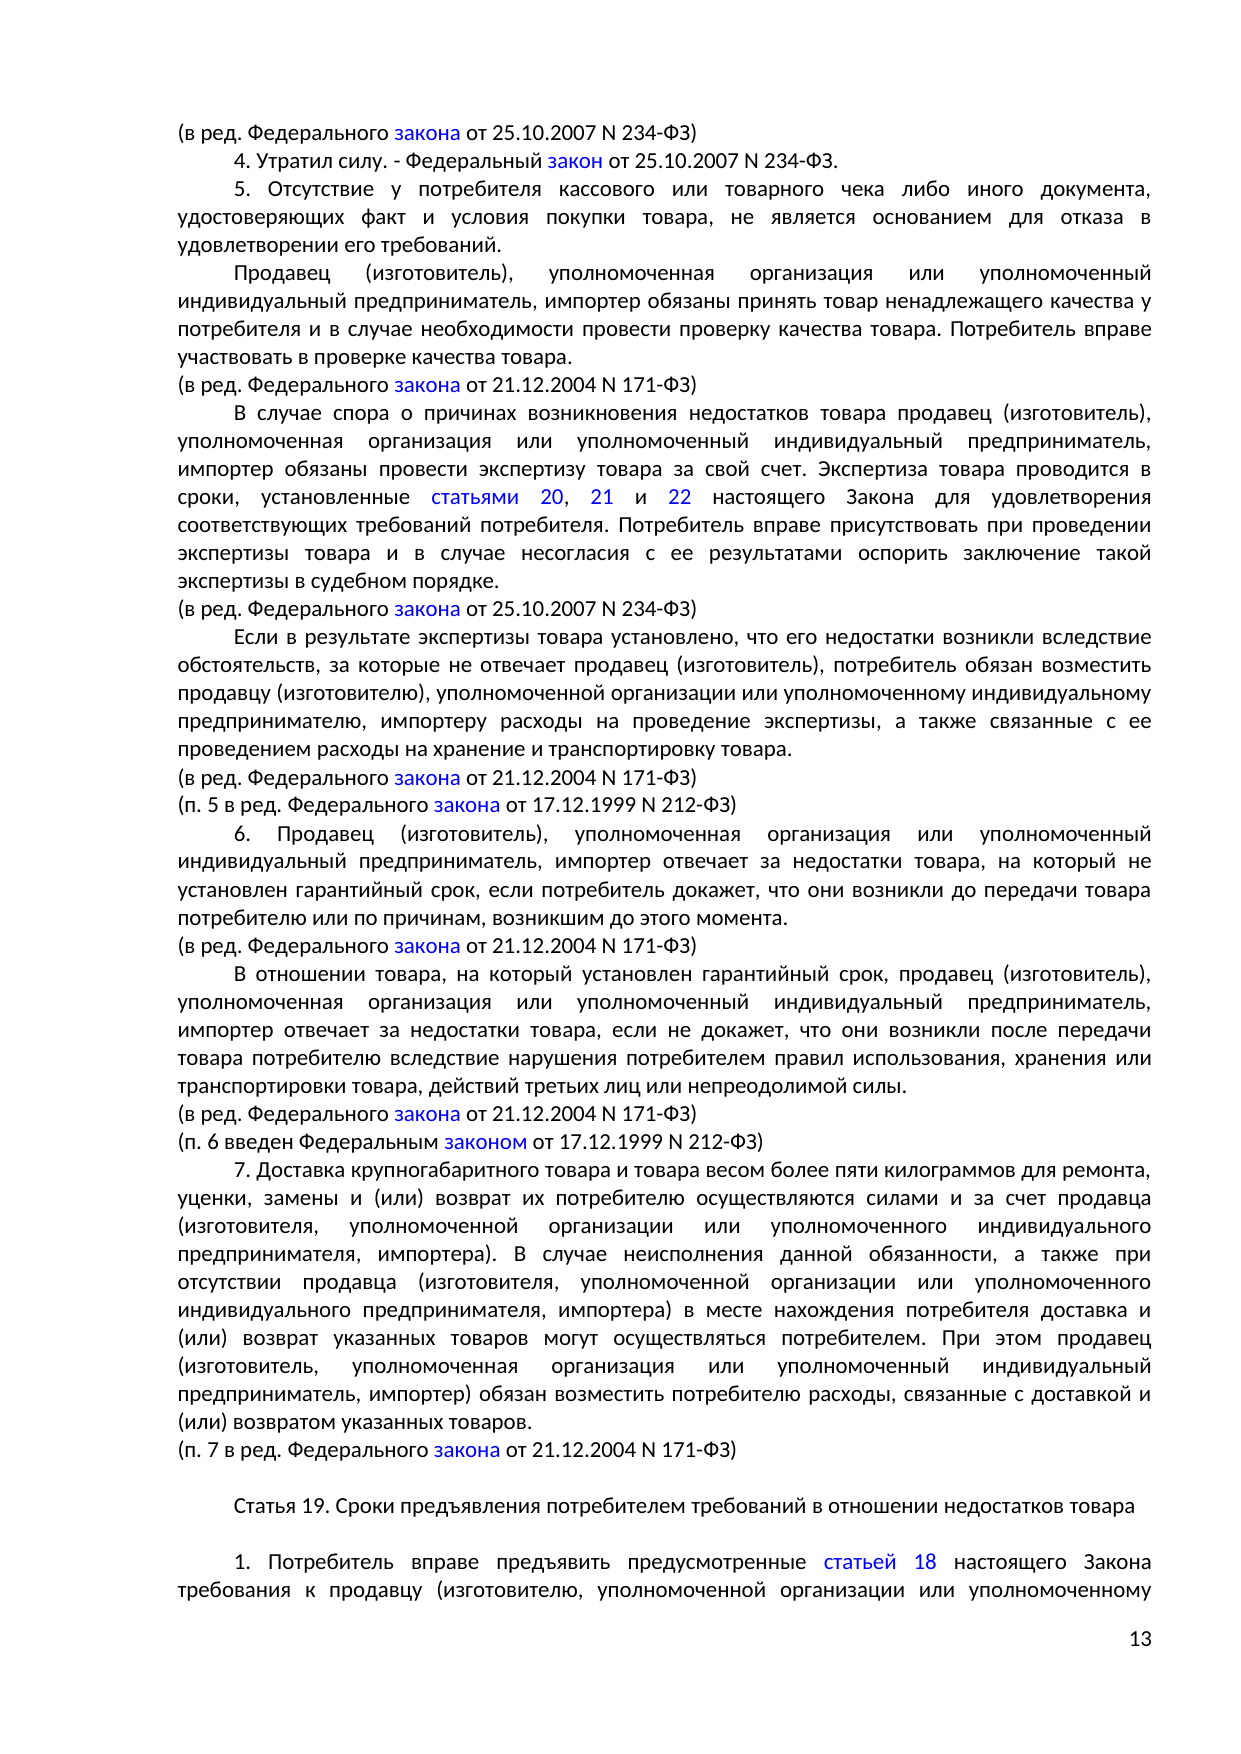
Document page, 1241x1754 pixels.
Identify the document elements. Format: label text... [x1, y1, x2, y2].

text (в ред. Федерального закона от 21.12.2004 N 171-ФЗ) [177, 370, 1152, 398]
text (в ред. Федерального закона от 21.12.2004 N 171-ФЗ) [177, 1099, 1152, 1127]
text (п. 7 в ред. Федерального закона от 21.12.2004 N 171-ФЗ) [177, 1435, 1152, 1463]
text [177, 1547, 1152, 1603]
text (в ред. Федерального закона от 25.10.2007 N 234-ФЗ) [177, 594, 1152, 622]
text Статья 19. Сроки предъявления потребителем требований в отношении недостатков товара [177, 1491, 1152, 1519]
text 6. Продавец (изготовитель), уполномоченная организация или уполномоченный индивидуальный предприниматель, импортер отвечает за недостатки товара, на который не установлен гарантийный срок, если потребитель докажет, что они возникли до передачи товара потребителю или по причинам, возникшим до этого момента. [177, 819, 1152, 931]
text 7. Доставка крупногабаритного товара и товара весом более пяти килограммов для ремонта, уценки, замены и (или) возврат их потребителю осуществляются силами и за счет продавца (изготовителя, уполномоченной организации или уполномоченного индивидуального предпринимателя, импортера). В случае неисполнения данной обязанности, а также при отсутствии продавца (изготовителя, уполномоченной организации или уполномоченного индивидуального предпринимателя, импортера) в месте нахождения потребителя доставка и (или) возврат указанных товаров могут осуществляться потребителем. При этом продавец (изготовитель, уполномоченная организация или уполномоченный индивидуальный предприниматель, импортер) обязан возместить потребителю расходы, связанные с доставкой и (или) возвратом указанных товаров. [177, 1155, 1152, 1435]
text 5. Отсутствие у потребителя кассового или товарного чека либо иного документа, удостоверяющих факт и условия покупки товара, не является основанием для отказа в удовлетворении его требований. [177, 174, 1152, 258]
text Продавец (изготовитель), уполномоченная организация или уполномоченный индивидуальный предприниматель, импортер обязаны принять товар ненадлежащего качества у потребителя и в случае необходимости провести проверку качества товара. Потребитель вправе участвовать в проверке качества товара. [177, 258, 1152, 370]
text (в ред. Федерального закона от 25.10.2007 N 234-ФЗ) [177, 118, 1152, 146]
text (в ред. Федерального закона от 21.12.2004 N 171-ФЗ) [177, 931, 1152, 959]
text 4. Утратил силу. - Федеральный закон от 25.10.2007 N 234-ФЗ. [177, 146, 1152, 174]
text (в ред. Федерального закона от 21.12.2004 N 171-ФЗ) [177, 763, 1152, 791]
text Если в результате экспертизы товара установлено, что его недостатки возникли вследствие обстоятельств, за которые не отвечает продавец (изготовитель), потребитель обязан возместить продавцу (изготовителю), уполномоченной организации или уполномоченному индивидуальному предпринимателю, импортеру расходы на проведение экспертизы, а также связанные с ее проведением расходы на хранение и транспортировку товара. [177, 622, 1152, 763]
text В отношении товара, на который установлен гарантийный срок, продавец (изготовитель), уполномоченная организация или уполномоченный индивидуальный предприниматель, импортер отвечает за недостатки товара, если не докажет, что они возникли после передачи товара потребителю вследствие нарушения потребителем правил использования, хранения или транспортировки товара, действий третьих лиц или непреодолимой силы. [177, 959, 1152, 1099]
text (п. 6 введен Федеральным законом от 17.12.1999 N 212-ФЗ) [177, 1127, 1152, 1155]
text В случае спора о причинах возникновения недостатков товара продавец (изготовитель), уполномоченная организация или уполномоченный индивидуальный предприниматель, импортер обязаны провести экспертизу товара за свой счет. Экспертиза товара проводится в сроки, установленные статьями 20, 21 и 22 настоящего Закона для удовлетворения соответствующих требований потребителя. Потребитель вправе присутствовать при проведении экспертизы товара и в случае несогласия с ее результатами оспорить заключение такой экспертизы в судебном порядке. [177, 398, 1152, 594]
text (п. 5 в ред. Федерального закона от 17.12.1999 N 212-ФЗ) [177, 791, 1152, 819]
